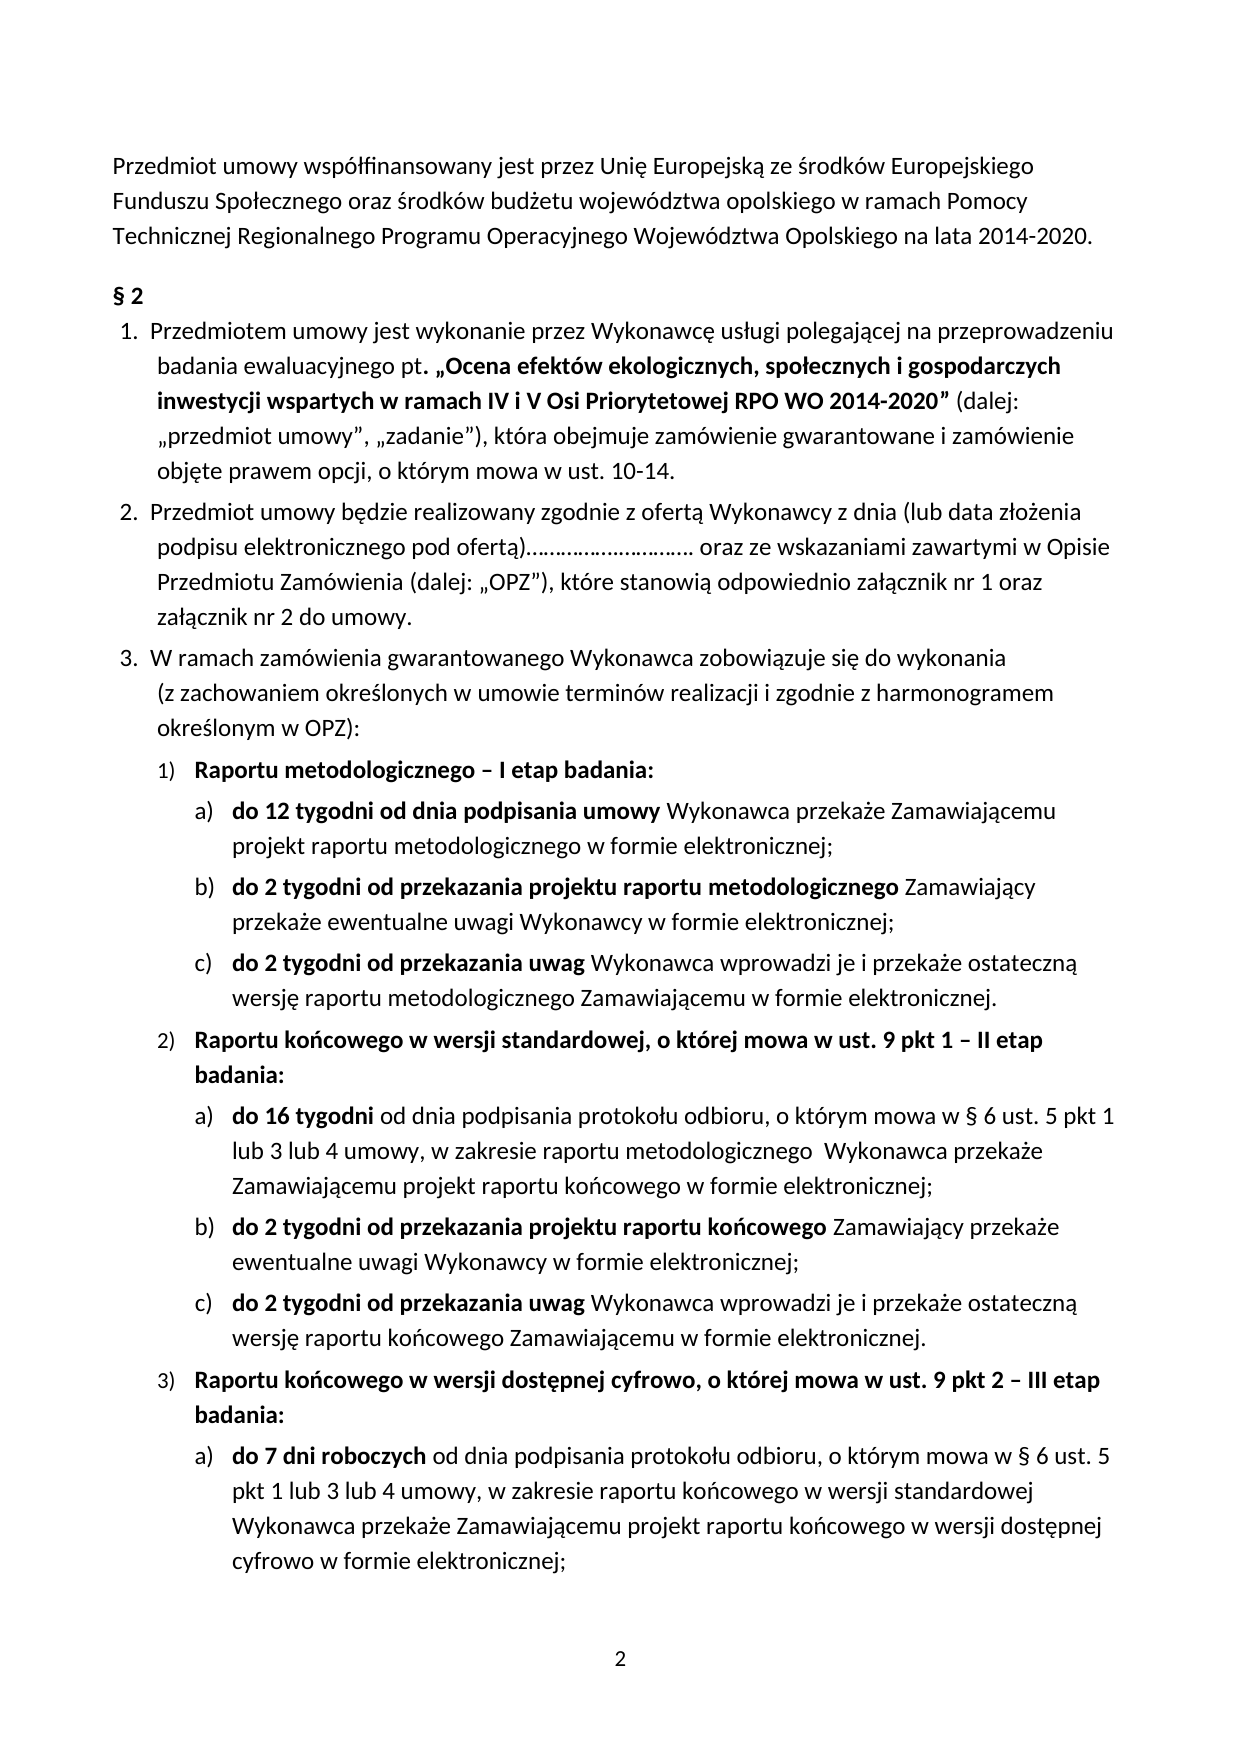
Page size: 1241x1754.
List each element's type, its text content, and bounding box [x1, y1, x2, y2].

text Przedmiot umowy współfinansowany jest przez Unię Europejską ze środków Europejskiego Funduszu Społecznego oraz środków budżetu województwa opolskiego w ramach Pomocy Technicznej Regionalnego Programu Operacyjnego Województwa Opolskiego na lata 2014-2020. [112, 150, 1128, 251]
list Przedmiotem umowy jest wykonanie przez Wykonawcę usługi polegającej na przeprowadzeniu badania ewaluacyjnego pt. „Ocena efektów ekologicznych, społecznych i gospodarczych inwestycji wspartych w ramach IV i V Osi Priorytetowej RPO WO 2014-2020” (dalej: „przedmiot umowy”, „zadanie”), która obejmuje zamówienie gwarantowane i zamówienie objęte prawem opcji, o którym mowa w ust. 10-14. [119, 315, 1128, 486]
list Przedmiot umowy będzie realizowany zgodnie z ofertą Wykonawcy z dnia (lub data złożenia podpisu elektronicznego pod ofertą)…………….…………. oraz ze wskazaniami zawartymi w Opisie Przedmiotu Zamówienia (dalej: „OPZ”), które stanowią odpowiednio załącznik nr 1 oraz załącznik nr 2 do umowy. [119, 496, 1128, 632]
list Raportu końcowego w wersji standardowej, o której mowa w ust. 9 pkt 1 – II etap badania: [157, 1024, 1128, 1089]
list do 2 tygodni od przekazania uwag Wykonawca wprowadzi je i przekaże ostateczną wersję raportu metodologicznego Zamawiającemu w formie elektronicznej. [194, 947, 1128, 1013]
list do 12 tygodni od dnia podpisania umowy Wykonawca przekaże Zamawiającemu projekt raportu metodologicznego w formie elektronicznej; [194, 795, 1128, 861]
list W ramach zamówienia gwarantowanego Wykonawca zobowiązuje się do wykonania (z zachowaniem określonych w umowie terminów realizacji i zgodnie z harmonogramem określonym w OPZ): [119, 642, 1128, 743]
list do 2 tygodni od przekazania projektu raportu końcowego Zamawiający przekaże ewentualne uwagi Wykonawcy w formie elektronicznej; [194, 1211, 1128, 1277]
list do 16 tygodni od dnia podpisania protokołu odbioru, o którym mowa w § 6 ust. 5 pkt 1 lub 3 lub 4 umowy, w zakresie raportu metodologicznego Wykonawca przekaże Zamawiającemu projekt raportu końcowego w formie elektronicznej; [194, 1100, 1128, 1201]
text § 2 [112, 280, 1128, 311]
list Raportu metodologicznego – I etap badania: [157, 754, 1128, 784]
list Raportu końcowego w wersji dostępnej cyfrowo, o której mowa w ust. 9 pkt 2 – III etap badania: [157, 1364, 1128, 1429]
list do 2 tygodni od przekazania projektu raportu metodologicznego Zamawiający przekaże ewentualne uwagi Wykonawcy w formie elektronicznej; [194, 871, 1128, 937]
list do 2 tygodni od przekazania uwag Wykonawca wprowadzi je i przekaże ostateczną wersję raportu końcowego Zamawiającemu w formie elektronicznej. [194, 1287, 1128, 1353]
list do 7 dni roboczych od dnia podpisania protokołu odbioru, o którym mowa w § 6 ust. 5 pkt 1 lub 3 lub 4 umowy, w zakresie raportu końcowego w wersji standardowej Wykonawca przekaże Zamawiającemu projekt raportu końcowego w wersji dostępnej cyfrowo w formie elektronicznej; [194, 1440, 1128, 1576]
